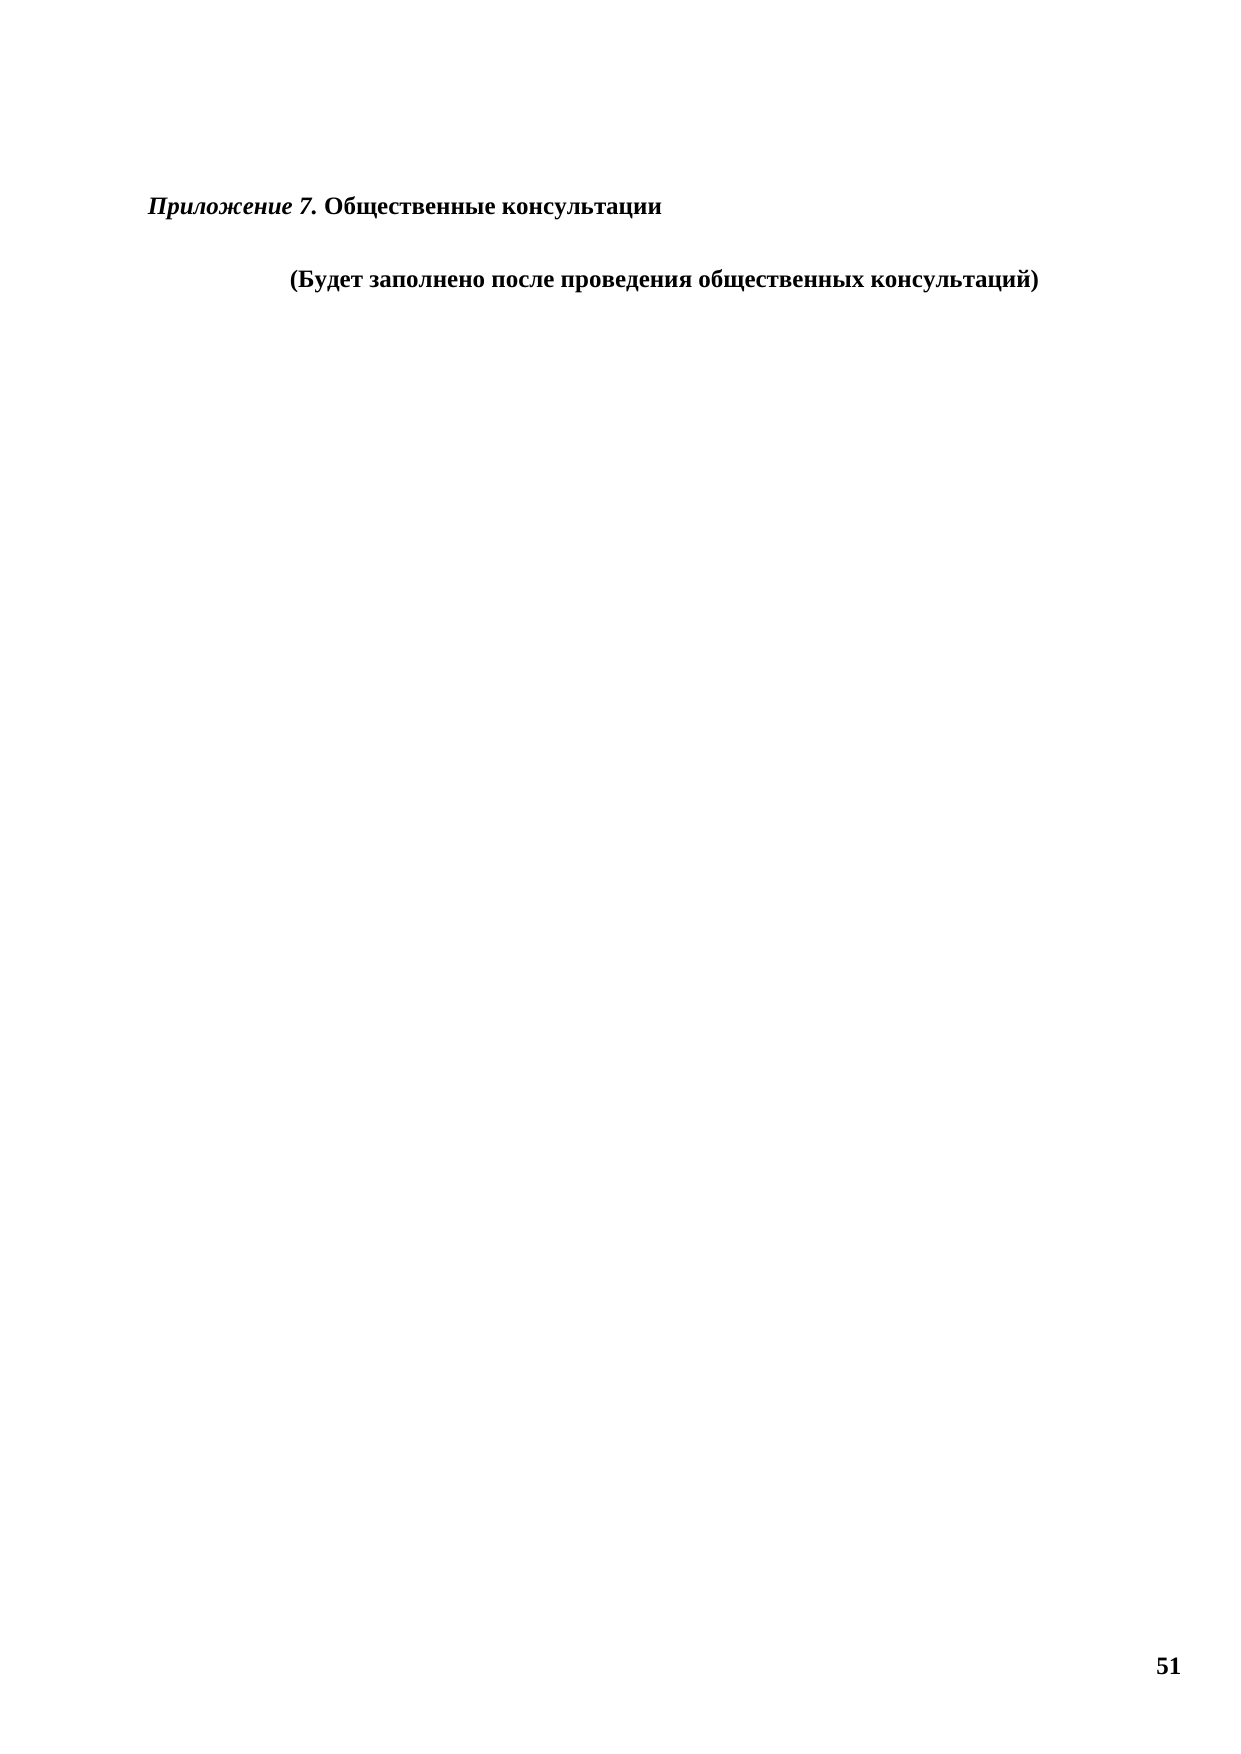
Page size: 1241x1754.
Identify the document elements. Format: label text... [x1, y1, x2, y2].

subtitle Приложение 7. Общественные консультации [148, 191, 1181, 220]
text (Будет заполнено после проведения общественных консультаций) [148, 264, 1181, 292]
